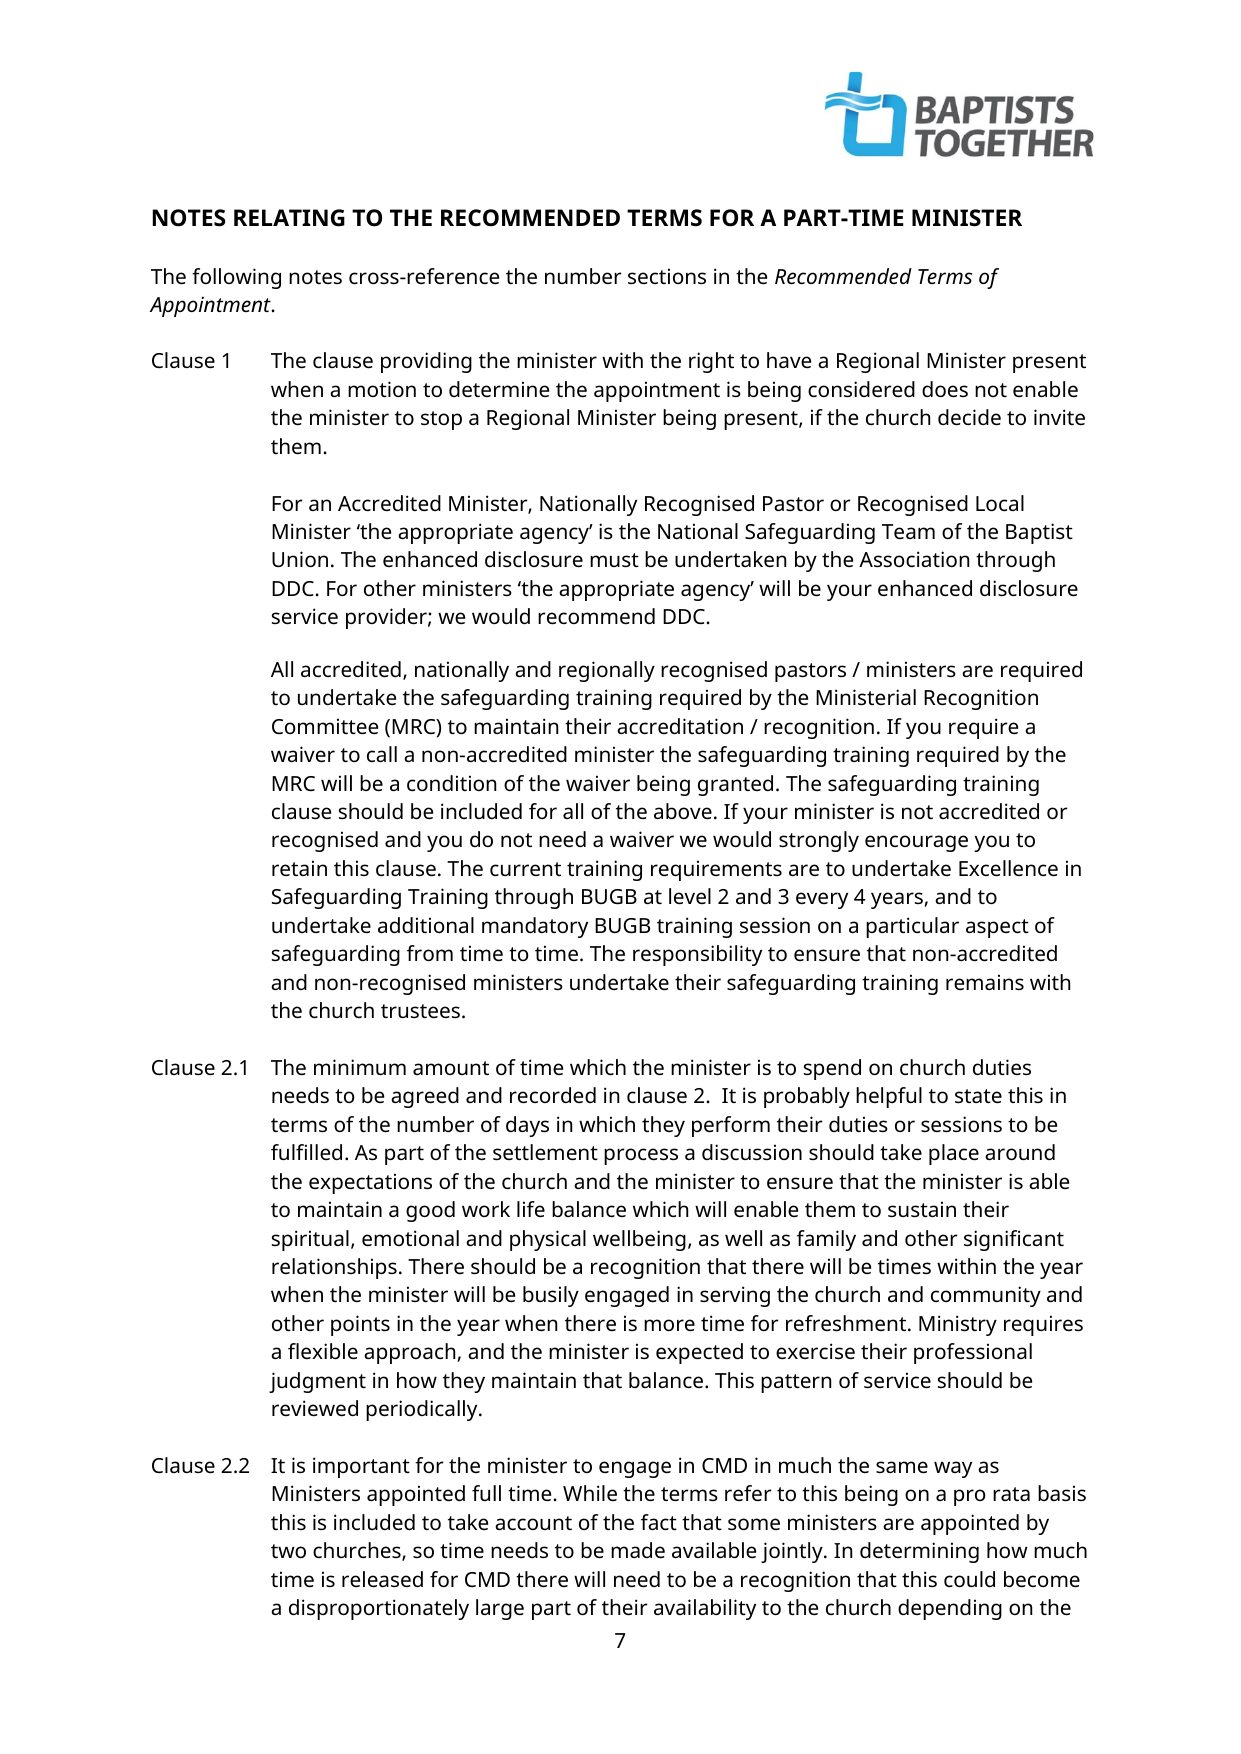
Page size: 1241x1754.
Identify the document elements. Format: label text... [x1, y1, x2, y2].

text For an Accredited Minister, Nationally Recognised Pastor or Recognised Local Minister ‘the appropriate agency’ is the National Safeguarding Team of the Baptist Union. The enhanced disclosure must be undertaken by the Association through DDC. For other ministers ‘the appropriate agency’ will be your enhanced disclosure service provider; we would recommend DDC. [151, 489, 1089, 631]
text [151, 1451, 1089, 1622]
text Clause 1 The clause providing the minister with the right to have a Regional Minister present when a motion to determine the appointment is being considered does not enable the minister to stop a Regional Minister being present, if the church decide to invite them. [151, 346, 1089, 460]
text NOTES RELATING TO THE RECOMMENDED TERMS FOR A PART-TIME MINISTER [151, 202, 1089, 234]
text The following notes cross-reference the number sections in the Recommended Terms of Appointment. [151, 262, 1089, 319]
text Clause 2.1 The minimum amount of time which the minister is to spend on church duties needs to be agreed and recorded in clause 2. It is probably helpful to state this in terms of the number of days in which they perform their duties or sessions to be fulfilled. As part of the settlement process a discussion should take place around the expectations of the church and the minister to ensure that the minister is able to maintain a good work life balance which will enable them to sustain their spiritual, emotional and physical wellbeing, as well as family and other significant relationships. There should be a recognition that there will be times within the year when the minister will be busily engaged in serving the church and community and other points in the year when there is more time for refreshment. Ministry requires a flexible approach, and the minister is expected to exercise their professional judgment in how they maintain that balance. This pattern of service should be reviewed periodically. [151, 1053, 1089, 1423]
text All accredited, nationally and regionally recognised pastors / ministers are required to undertake the safeguarding training required by the Ministerial Recognition Committee (MRC) to maintain their accreditation / recognition. If you require a waiver to call a non-accredited minister the safeguarding training required by the MRC will be a condition of the waiver being granted. The safeguarding training clause should be included for all of the above. If your minister is not accredited or recognised and you do not need a waiver we would strongly encourage you to retain this clause. The current training requirements are to undertake Excellence in Safeguarding Training through BUGB at level 2 and 3 every 4 years, and to undertake additional mandatory BUGB training session on a particular aspect of safeguarding from time to time. The responsibility to ensure that non-accredited and non-recognised ministers undertake their safeguarding training remains with the church trustees. [151, 655, 1089, 1024]
picture [823, 70, 1094, 159]
